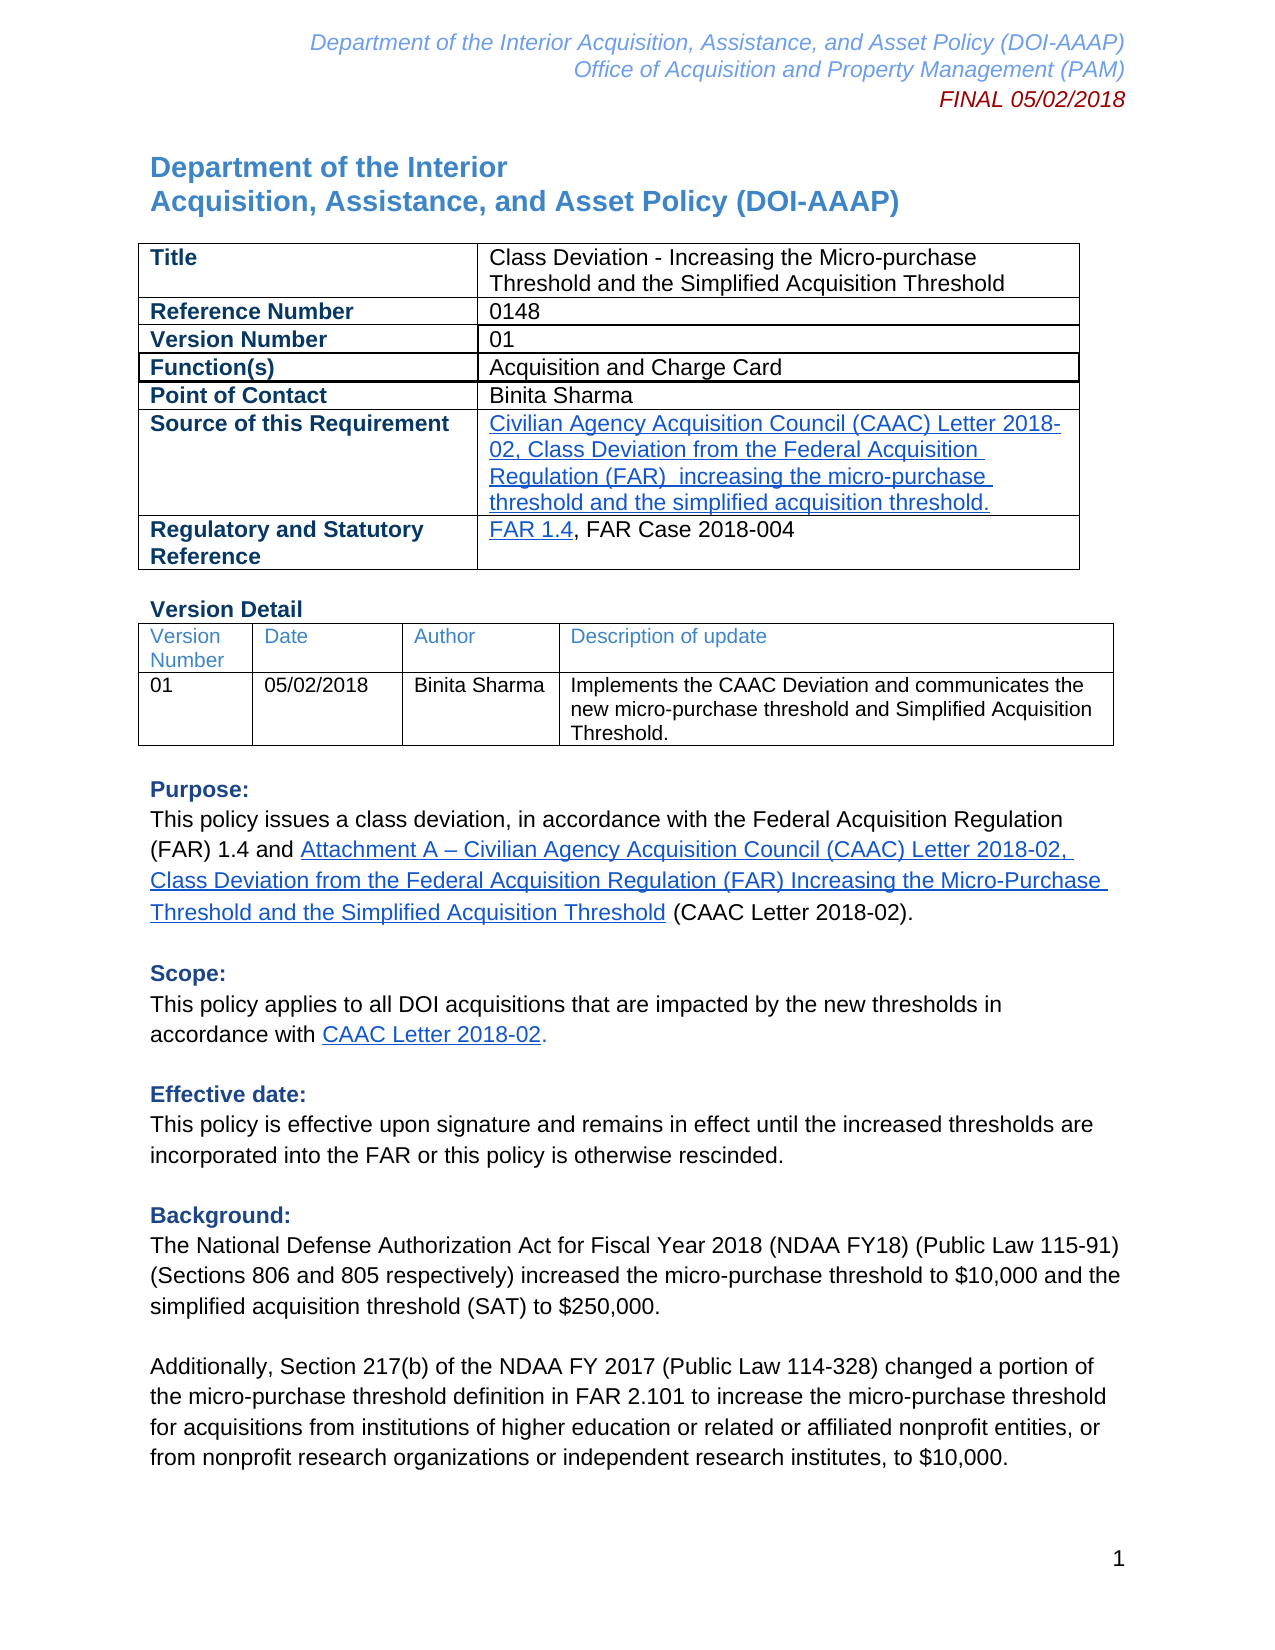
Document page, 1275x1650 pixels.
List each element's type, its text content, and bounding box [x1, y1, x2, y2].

text This policy is effective upon signature and remains in effect until the increased thresholds are incorporated into the FAR or this policy is otherwise rescinded. [150, 1111, 1125, 1168]
table_cell Point of Contact [139, 383, 477, 409]
table_cell Regulatory and Statutory Reference [139, 516, 477, 569]
text Purpose: [150, 776, 1125, 802]
table_header Class Deviation - Increasing the Micro-purchase Threshold and the Simplified Acquisition Threshold [478, 244, 1079, 297]
table_header Version Number [139, 624, 252, 672]
table_header Author [403, 624, 559, 672]
table_cell Acquisition and Charge Card [479, 354, 1078, 380]
text Additionally, Section 217(b) of the NDAA FY 2017 (Public Law 114-328) changed a portion of the micro-purchase threshold definition in FAR 2.101 to increase the micro-purchase threshold for acquisitions from institutions of higher education or related or affiliated nonprofit entities, or from nonprofit research organizations or independent research institutes, to $10,000. [150, 1353, 1125, 1470]
table_cell Version Number [139, 325, 477, 352]
text Version Detail [150, 596, 1125, 623]
table_header Date [253, 624, 402, 672]
text This policy applies to all DOI acquisitions that are impacted by the new thresholds in accordance with CAAC Letter 2018-02. [150, 991, 1125, 1047]
text Background: [150, 1202, 1125, 1228]
table_header Description of update [560, 624, 1113, 672]
table_cell Binita Sharma [478, 383, 1079, 409]
table_header Title [139, 244, 477, 297]
table_cell 0148 [478, 298, 1079, 324]
table_cell Civilian Agency Acquisition Council (CAAC) Letter 2018-02, Class Deviation from the Federal Acquisition Regulation (FAR) increasing the micro-purchase threshold and the simplified acquisition threshold. [478, 410, 1079, 515]
table_cell Reference Number [139, 298, 477, 324]
table_cell 01 [139, 673, 252, 745]
table_cell Binita Sharma [403, 673, 559, 745]
table_cell FAR 1.4, FAR Case 2018-004 [478, 516, 1079, 569]
text Scope: [150, 960, 1125, 987]
text Effective date: [150, 1081, 1125, 1108]
table_cell Function(s) [140, 354, 477, 380]
text Acquisition, Assistance, and Asset Policy (DOI-AAAP) [150, 183, 1125, 217]
text This policy issues a class deviation, in accordance with the Federal Acquisition Regulation (FAR) 1.4 and Attachment A – Civilian Agency Acquisition Council (CAAC) Letter 2018-02, Class Deviation from the Federal Acquisition Regulation (FAR) Increasing the Micro-Purchase Threshold and the Simplified Acquisition Threshold (CAAC Letter 2018-02). [150, 806, 1125, 926]
table_cell 01 [479, 326, 1079, 352]
text The National Defense Authorization Act for Fiscal Year 2018 (NDAA FY18) (Public Law 115-91) (Sections 806 and 805 respectively) increased the micro-purchase threshold to $10,000 and the ​simplified acquisition threshold (SAT) to $250,000. [150, 1232, 1125, 1319]
table_cell Source of this Requirement [139, 410, 477, 515]
table_cell Implements the CAAC Deviation and communicates the new micro-purchase threshold and Simplified Acquisition Threshold. [560, 673, 1113, 745]
table_cell 05/02/2018 [253, 673, 402, 745]
text Department of the Interior [150, 150, 1125, 183]
